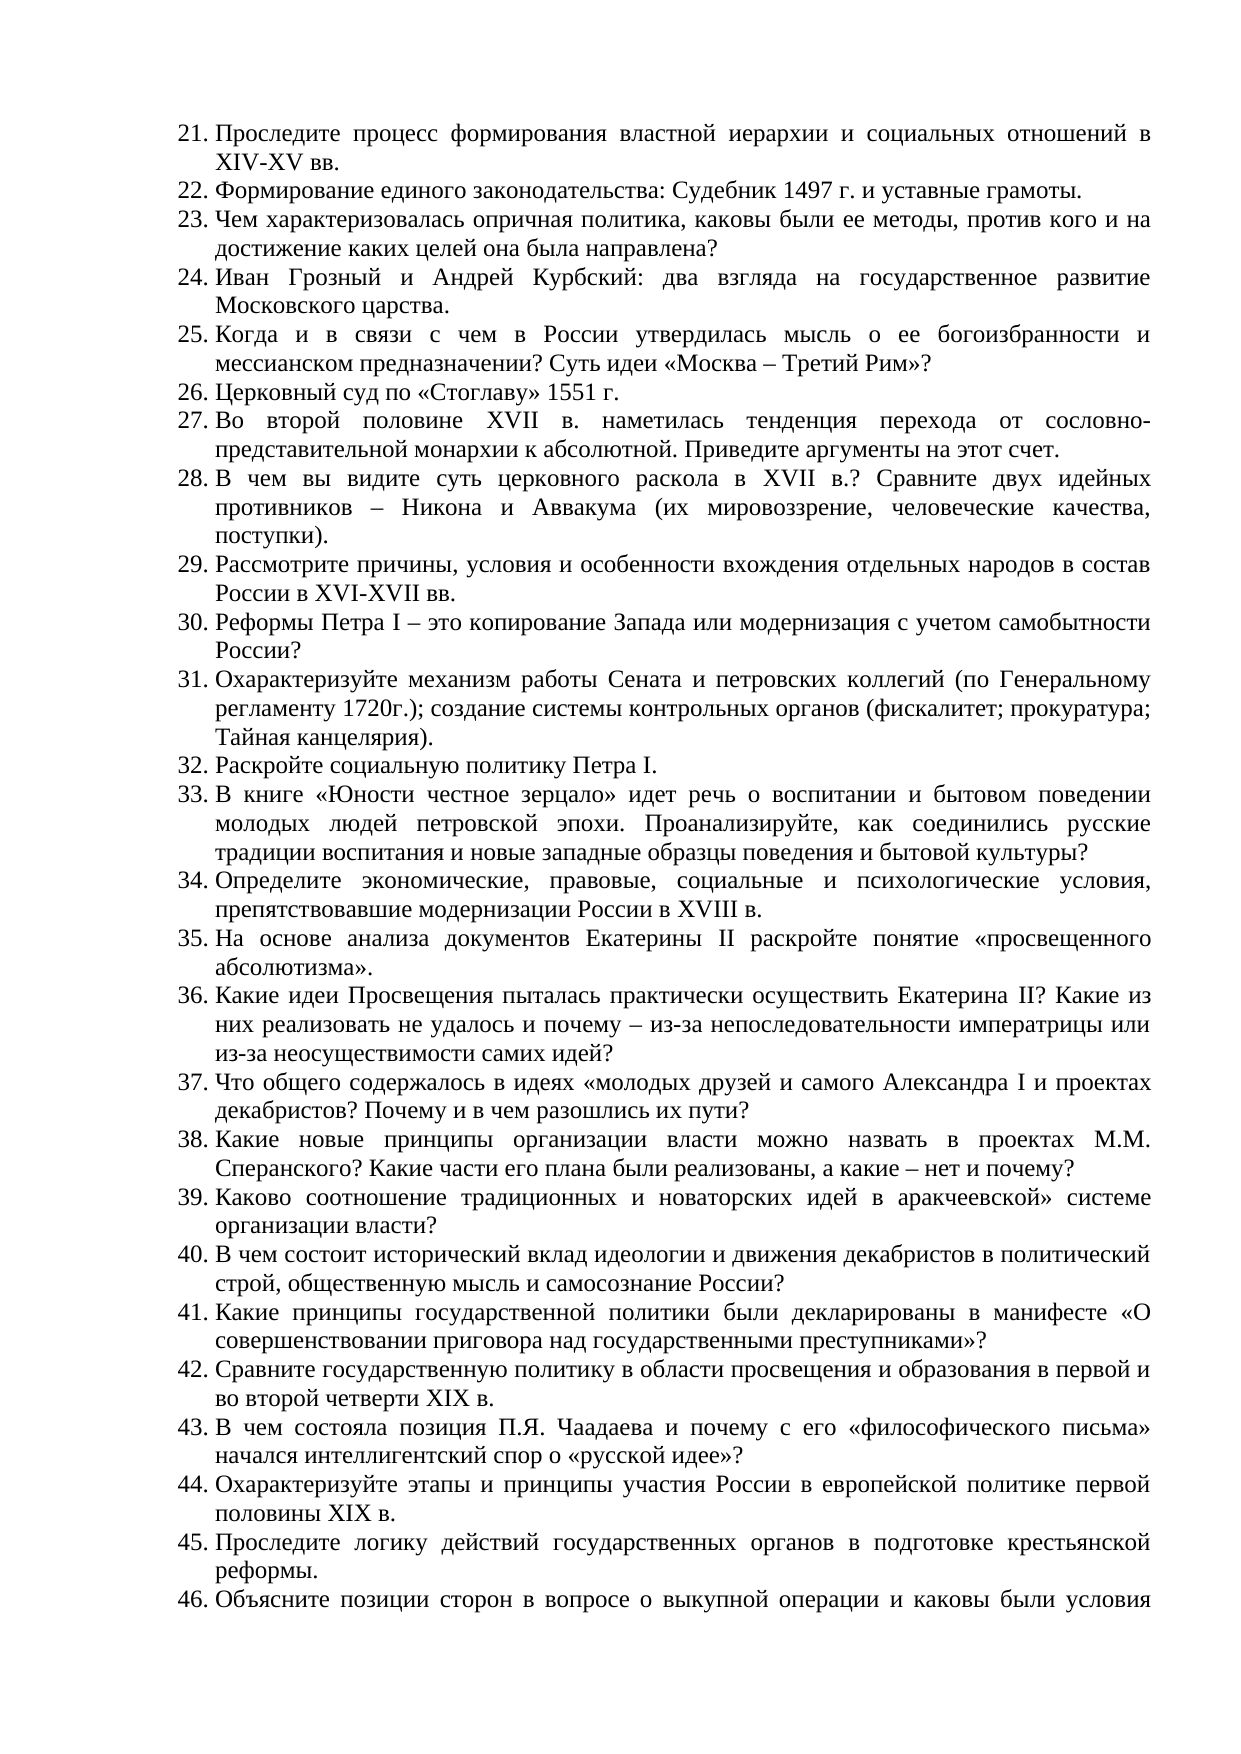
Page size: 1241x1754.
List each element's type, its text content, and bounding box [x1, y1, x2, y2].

list Реформы Петра I – это копирование Запада или модернизация с учетом самобытности России? [177, 607, 1152, 664]
list Чем характеризовалась опричная политика, каковы были ее методы, против кого и на достижение каких целей она была направлена? [177, 204, 1152, 262]
list Проследите процесс формирования властной иерархии и социальных отношений в XIV-XV вв. [177, 118, 1152, 176]
list Рассмотрите причины, условия и особенности вхождения отдельных народов в состав России в XVI-XVII вв. [177, 549, 1152, 607]
list Иван Грозный и Андрей Курбский: два взгляда на государственное развитие Московского царства. [177, 262, 1152, 319]
list В книге «Юности честное зерцало» идет речь о воспитании и бытовом поведении молодых людей петровской эпохи. Проанализируйте, как соединились русские традиции воспитания и новые западные образцы поведения и бытовой культуры? [177, 779, 1152, 866]
list Какие принципы государственной политики были декларированы в манифесте «О совершенствовании приговора над государственными преступниками»? [177, 1297, 1152, 1354]
list Охарактеризуйте механизм работы Сената и петровских коллегий (по Генеральному регламенту 1720г.); создание системы контрольных органов (фискалитет; прокуратура; Тайная канцелярия). [177, 664, 1152, 751]
list Церковный суд по «Стоглаву» 1551 г. [177, 377, 1152, 406]
list Определите экономические, правовые, социальные и психологические условия, препятствовавшие модернизации России в XVIII в. [177, 866, 1152, 923]
list Формирование единого законодательства: Судебник 1497 г. и уставные грамоты. [177, 176, 1152, 204]
list Какие новые принципы организации власти можно назвать в проектах М.М. Сперанского? Какие части его плана были реализованы, а какие – нет и почему? [177, 1124, 1152, 1182]
list Охарактеризуйте этапы и принципы участия России в европейской политике первой половины XIX в. [177, 1469, 1152, 1527]
list В чем вы видите суть церковного раскола в XVII в.? Сравните двух идейных противников – Никона и Аввакума (их мировоззрение, человеческие качества, поступки). [177, 463, 1152, 549]
list Сравните государственную политику в области просвещения и образования в первой и во второй четверти XIX в. [177, 1354, 1152, 1412]
list Когда и в связи с чем в России утвердилась мысль о ее богоизбранности и мессианском предназначении? Суть идеи «Москва – Третий Рим»? [177, 319, 1152, 377]
list В чем состояла позиция П.Я. Чаадаева и почему с его «философического письма» начался интеллигентский спор о «русской идее»? [177, 1412, 1152, 1469]
list Какие идеи Просвещения пыталась практически осуществить Екатерина II? Какие из них реализовать не удалось и почему – из-за непоследовательности императрицы или из-за неосуществимости самих идей? [177, 981, 1152, 1067]
list В чем состоит исторический вклад идеологии и движения декабристов в политический строй, общественную мысль и самосознание России? [177, 1239, 1152, 1297]
list Раскройте социальную политику Петра I. [177, 751, 1152, 779]
list Каково соотношение традиционных и новаторских идей в аракчеевской» системе организации власти? [177, 1182, 1152, 1239]
list Проследите логику действий государственных органов в подготовке крестьянской реформы. [177, 1527, 1152, 1584]
list Что общего содержалось в идеях «молодых друзей и самого Александра I и проектах декабристов? Почему и в чем разошлись их пути? [177, 1067, 1152, 1124]
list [177, 1584, 1152, 1613]
list Во второй половине XVII в. наметилась тенденция перехода от сословно-представительной монархии к абсолютной. Приведите аргументы на этот счет. [177, 406, 1152, 463]
list На основе анализа документов Екатерины II раскройте понятие «просвещенного абсолютизма». [177, 923, 1152, 981]
